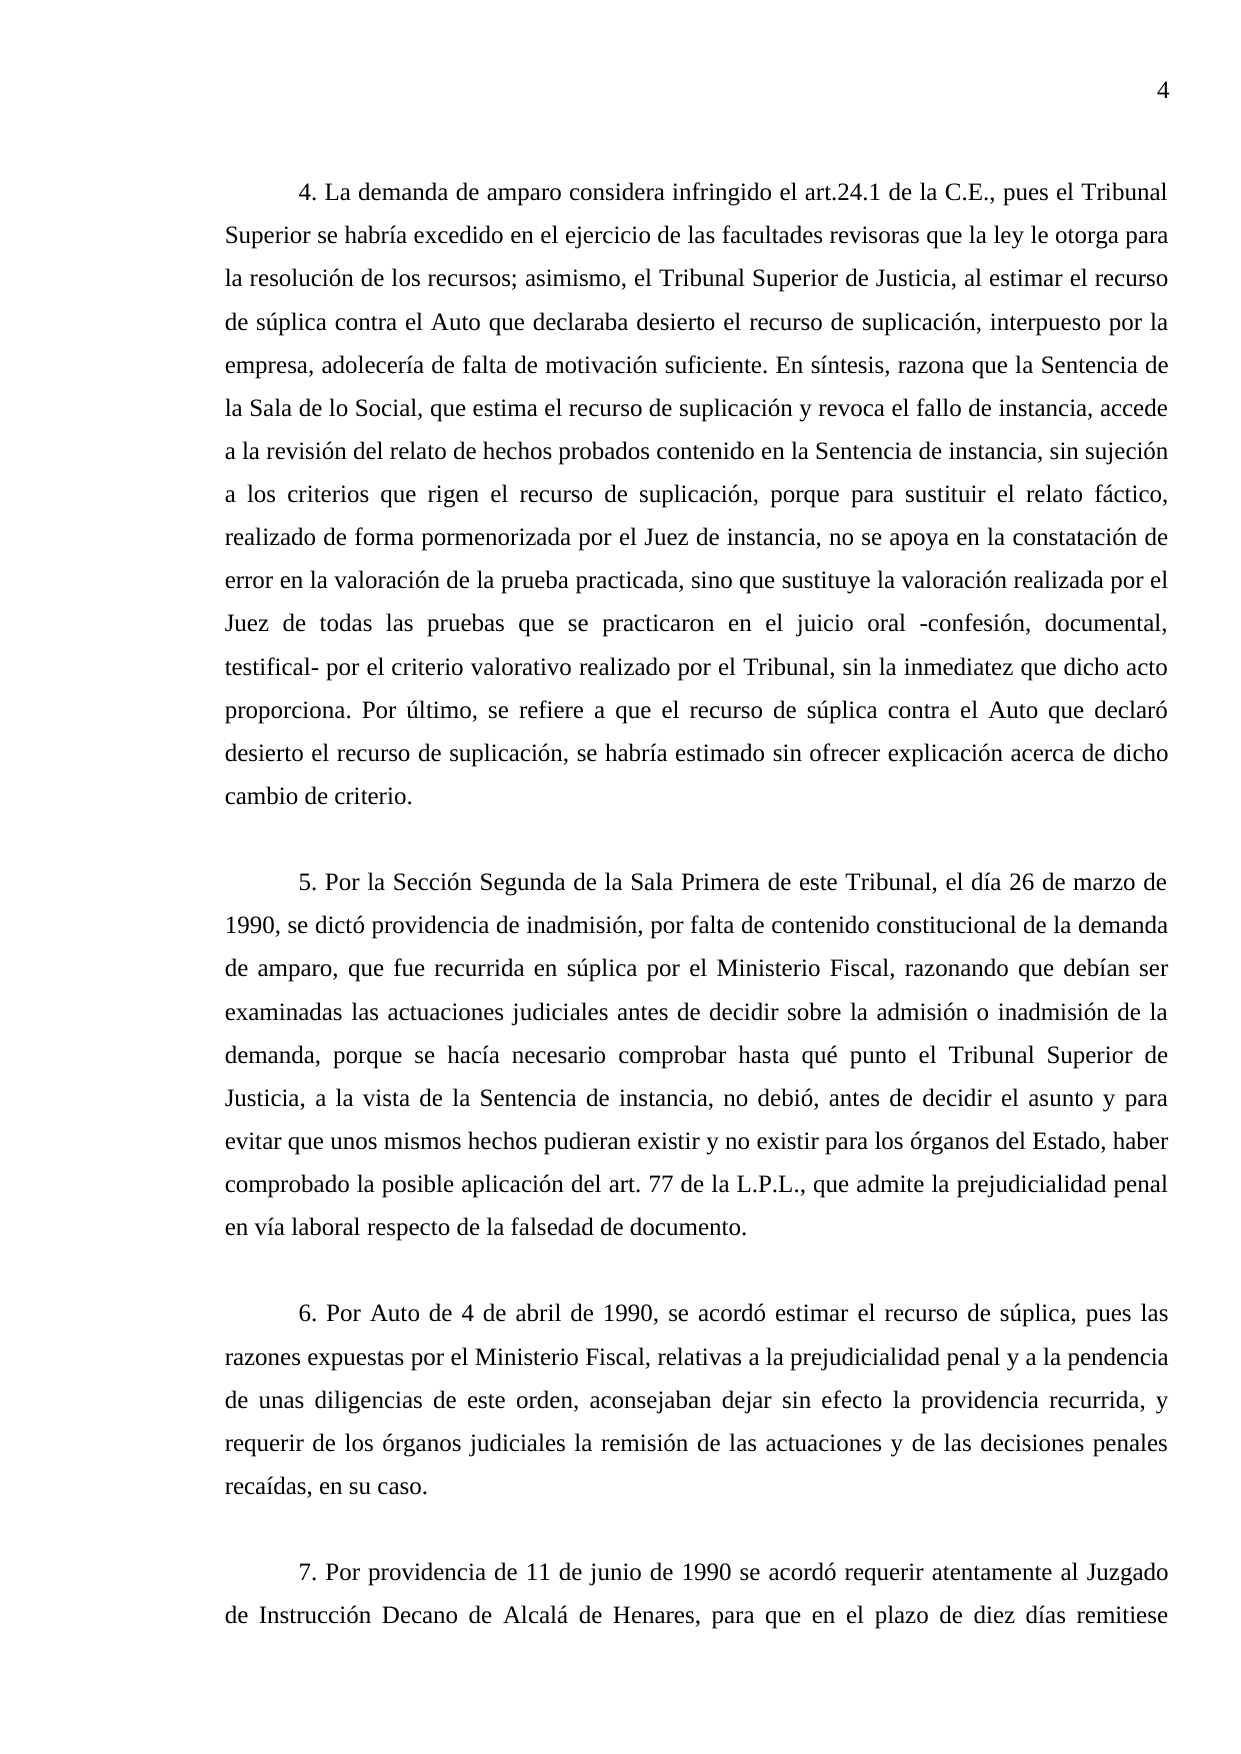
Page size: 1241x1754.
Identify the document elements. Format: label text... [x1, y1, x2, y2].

text 5. Por la Sección Segunda de la Sala Primera de este Tribunal, el día 26 de marzo de 1990, se dictó providencia de inadmisión, por falta de contenido constitucional de la demanda de amparo, que fue recurrida en súplica por el Ministerio Fiscal, razonando que debían ser examinadas las actuaciones judiciales antes de decidir sobre la admisión o inadmisión de la demanda, porque se hacía necesario comprobar hasta qué punto el Tribunal Superior de Justicia, a la vista de la Sentencia de instancia, no debió, antes de decidir el asunto y para evitar que unos mismos hechos pudieran existir y no existir para los órganos del Estado, haber comprobado la posible aplicación del art. 77 de la L.P.L., que admite la prejudicialidad penal en vía laboral respecto de la falsedad de documento. [224, 867, 1169, 1241]
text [224, 1557, 1169, 1629]
text 6. Por Auto de 4 de abril de 1990, se acordó estimar el recurso de súplica, pues las razones expuestas por el Ministerio Fiscal, relativas a la prejudicialidad penal y a la pendencia de unas diligencias de este orden, aconsejaban dejar sin efecto la providencia recurrida, y requerir de los órganos judiciales la remisión de las actuaciones y de las decisiones penales recaídas, en su caso. [224, 1298, 1169, 1500]
text 4. La demanda de amparo considera infringido el art.24.1 de la C.E., pues el Tribunal Superior se habría excedido en el ejercicio de las facultades revisoras que la ley le otorga para la resolución de los recursos; asimismo, el Tribunal Superior de Justicia, al estimar el recurso de súplica contra el Auto que declaraba desierto el recurso de suplicación, interpuesto por la empresa, adolecería de falta de motivación suficiente. En síntesis, razona que la Sentencia de la Sala de lo Social, que estima el recurso de suplicación y revoca el fallo de instancia, accede a la revisión del relato de hechos probados contenido en la Sentencia de instancia, sin sujeción a los criterios que rigen el recurso de suplicación, porque para sustituir el relato fáctico, realizado de forma pormenorizada por el Juez de instancia, no se apoya en la constatación de error en la valoración de la prueba practicada, sino que sustituye la valoración realizada por el Juez de todas las pruebas que se practicaron en el juicio oral -confesión, documental, testifical- por el criterio valorativo realizado por el Tribunal, sin la inmediatez que dicho acto proporciona. Por último, se refiere a que el recurso de súplica contra el Auto que declaró desierto el recurso de suplicación, se habría estimado sin ofrecer explicación acerca de dicho cambio de criterio. [224, 177, 1169, 810]
